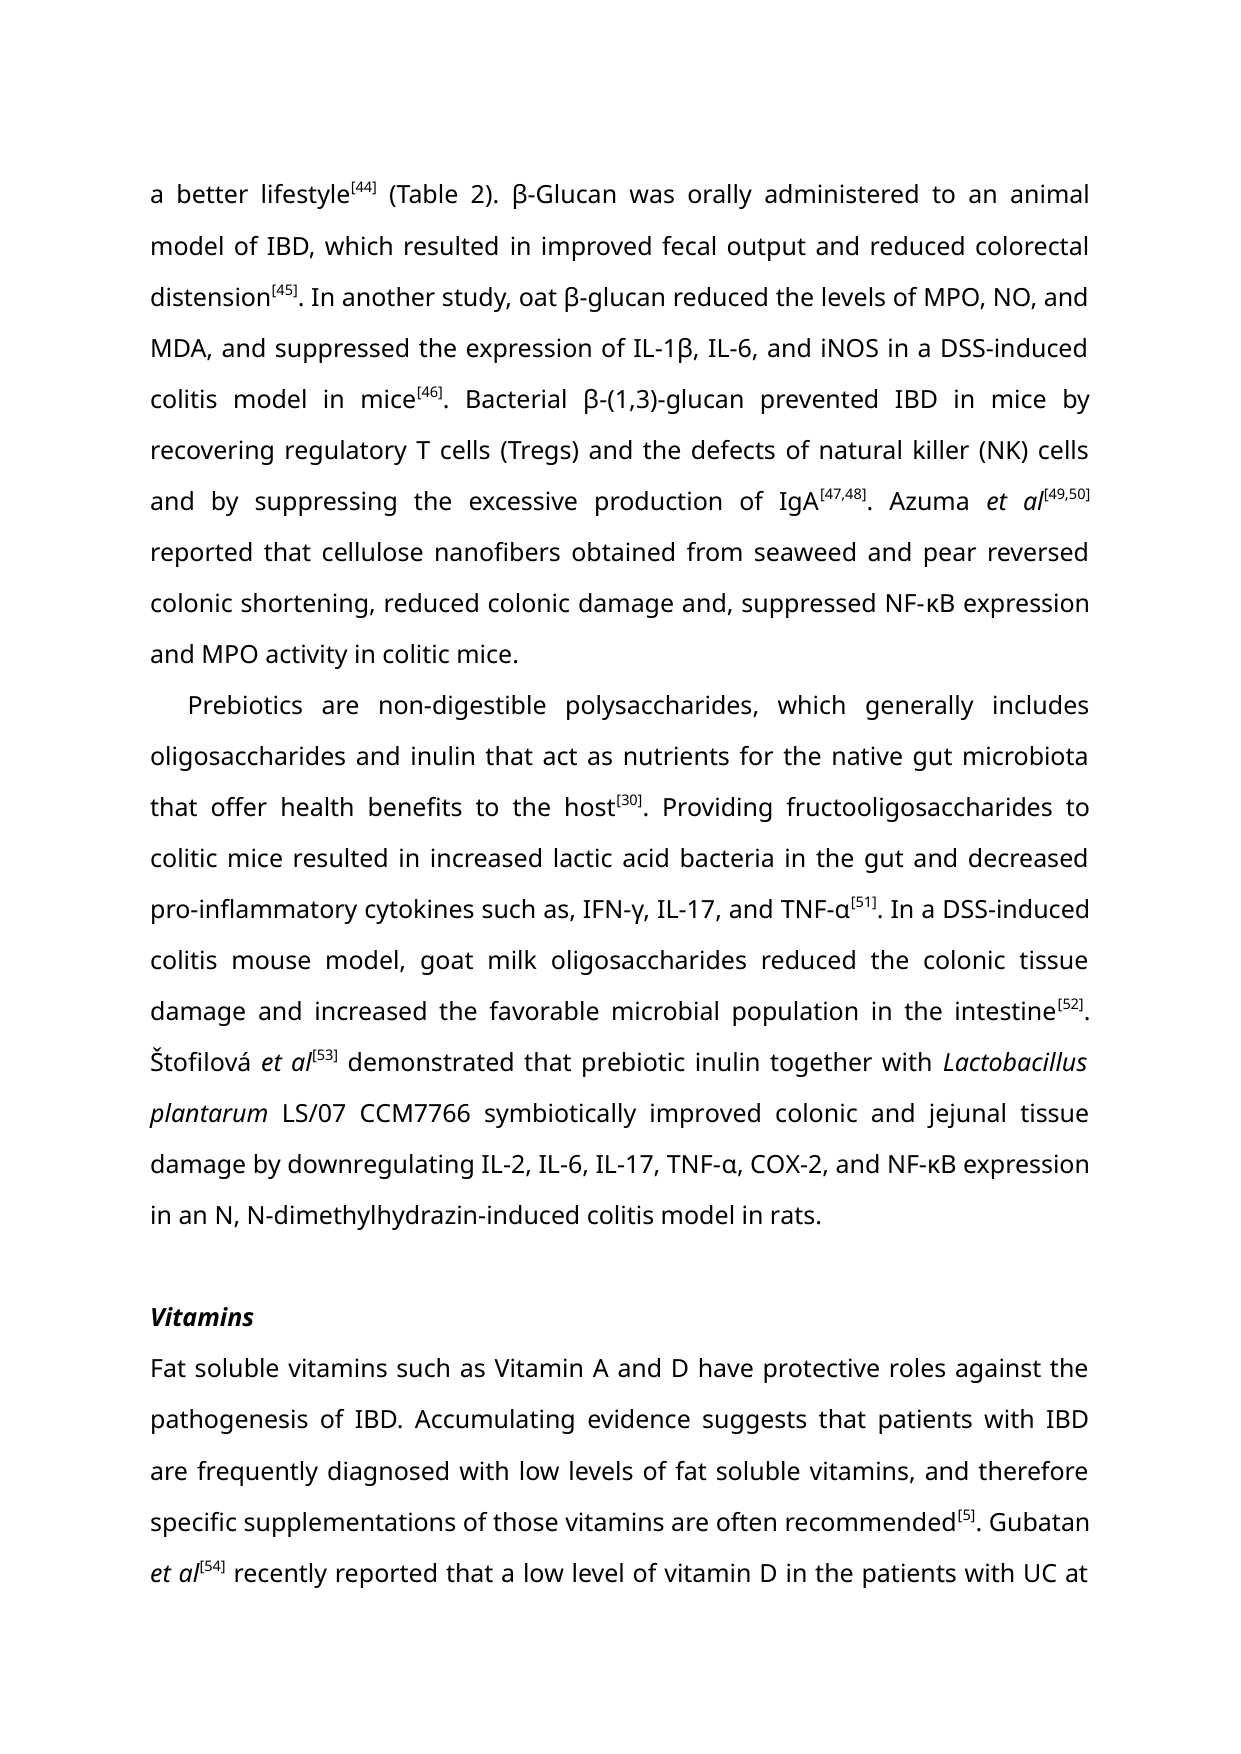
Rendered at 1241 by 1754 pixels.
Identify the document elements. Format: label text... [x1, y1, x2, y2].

text Vitamins [150, 1300, 1090, 1334]
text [150, 177, 1090, 671]
text Prebiotics are non-digestible polysaccharides, which generally includes oligosaccharides and inulin that act as nutrients for the native gut microbiota that offer health benefits to the host[30]. Providing fructooligosaccharides to colitic mice resulted in increased lactic acid bacteria in the gut and decreased pro-inflammatory cytokines such as, IFN-γ, IL-17, and TNF-α[51]. In a DSS-induced colitis mouse model, goat milk oligosaccharides reduced the colonic tissue damage and increased the favorable microbial population in the intestine[52]. Štofilová et al[53] demonstrated that prebiotic inulin together with Lactobacillus plantarum LS/07 CCM7766 symbiotically improved colonic and jejunal tissue damage by downregulating IL-2, IL-6, IL-17, TNF-α, COX-2, and NF-κB expression in an N, N-dimethylhydrazin-induced colitis model in rats. [150, 688, 1090, 1232]
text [150, 1351, 1090, 1589]
